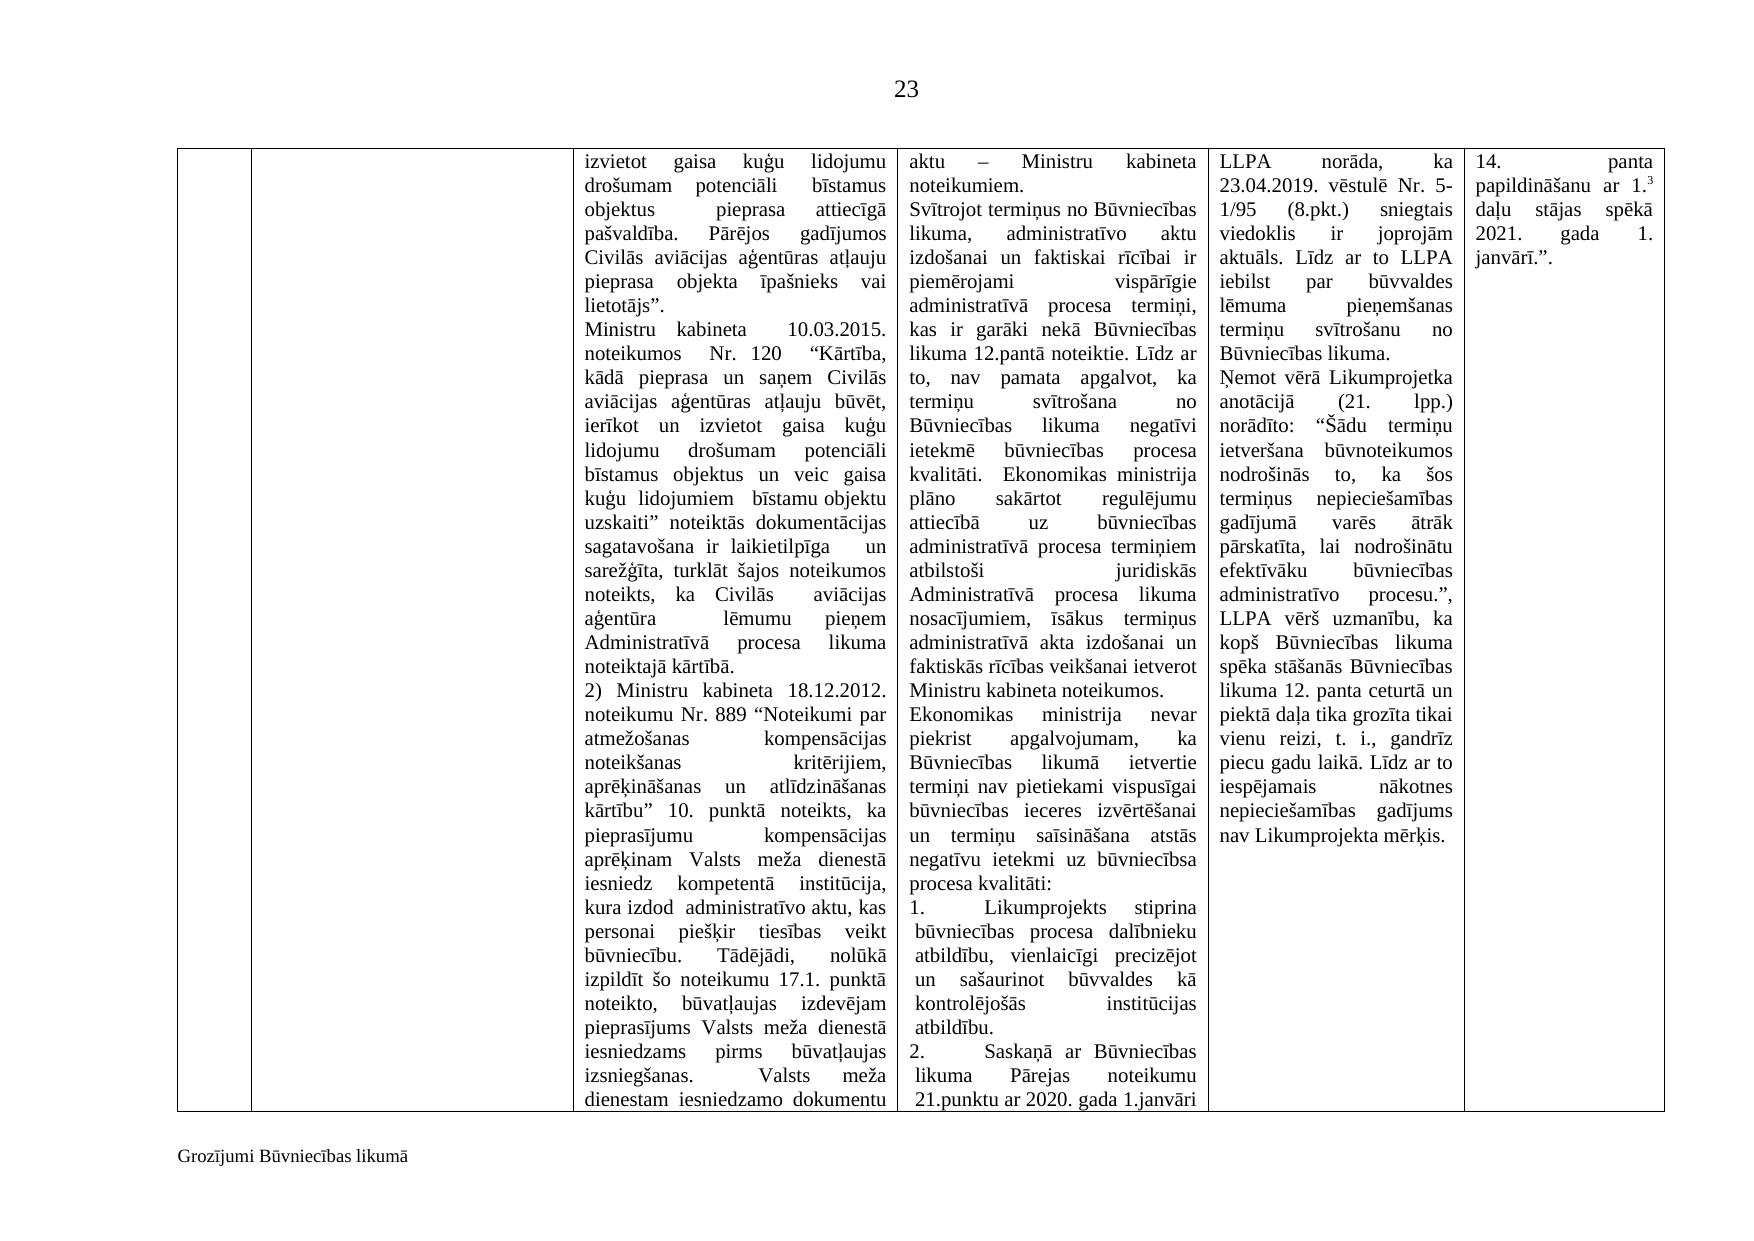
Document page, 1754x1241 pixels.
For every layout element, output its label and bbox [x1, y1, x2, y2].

table_cell [1465, 149, 1664, 1111]
table_cell [574, 149, 897, 1111]
table_cell [898, 149, 1208, 1111]
table_cell [1209, 149, 1464, 1111]
table_cell [252, 149, 573, 1111]
table_cell [178, 149, 251, 1111]
